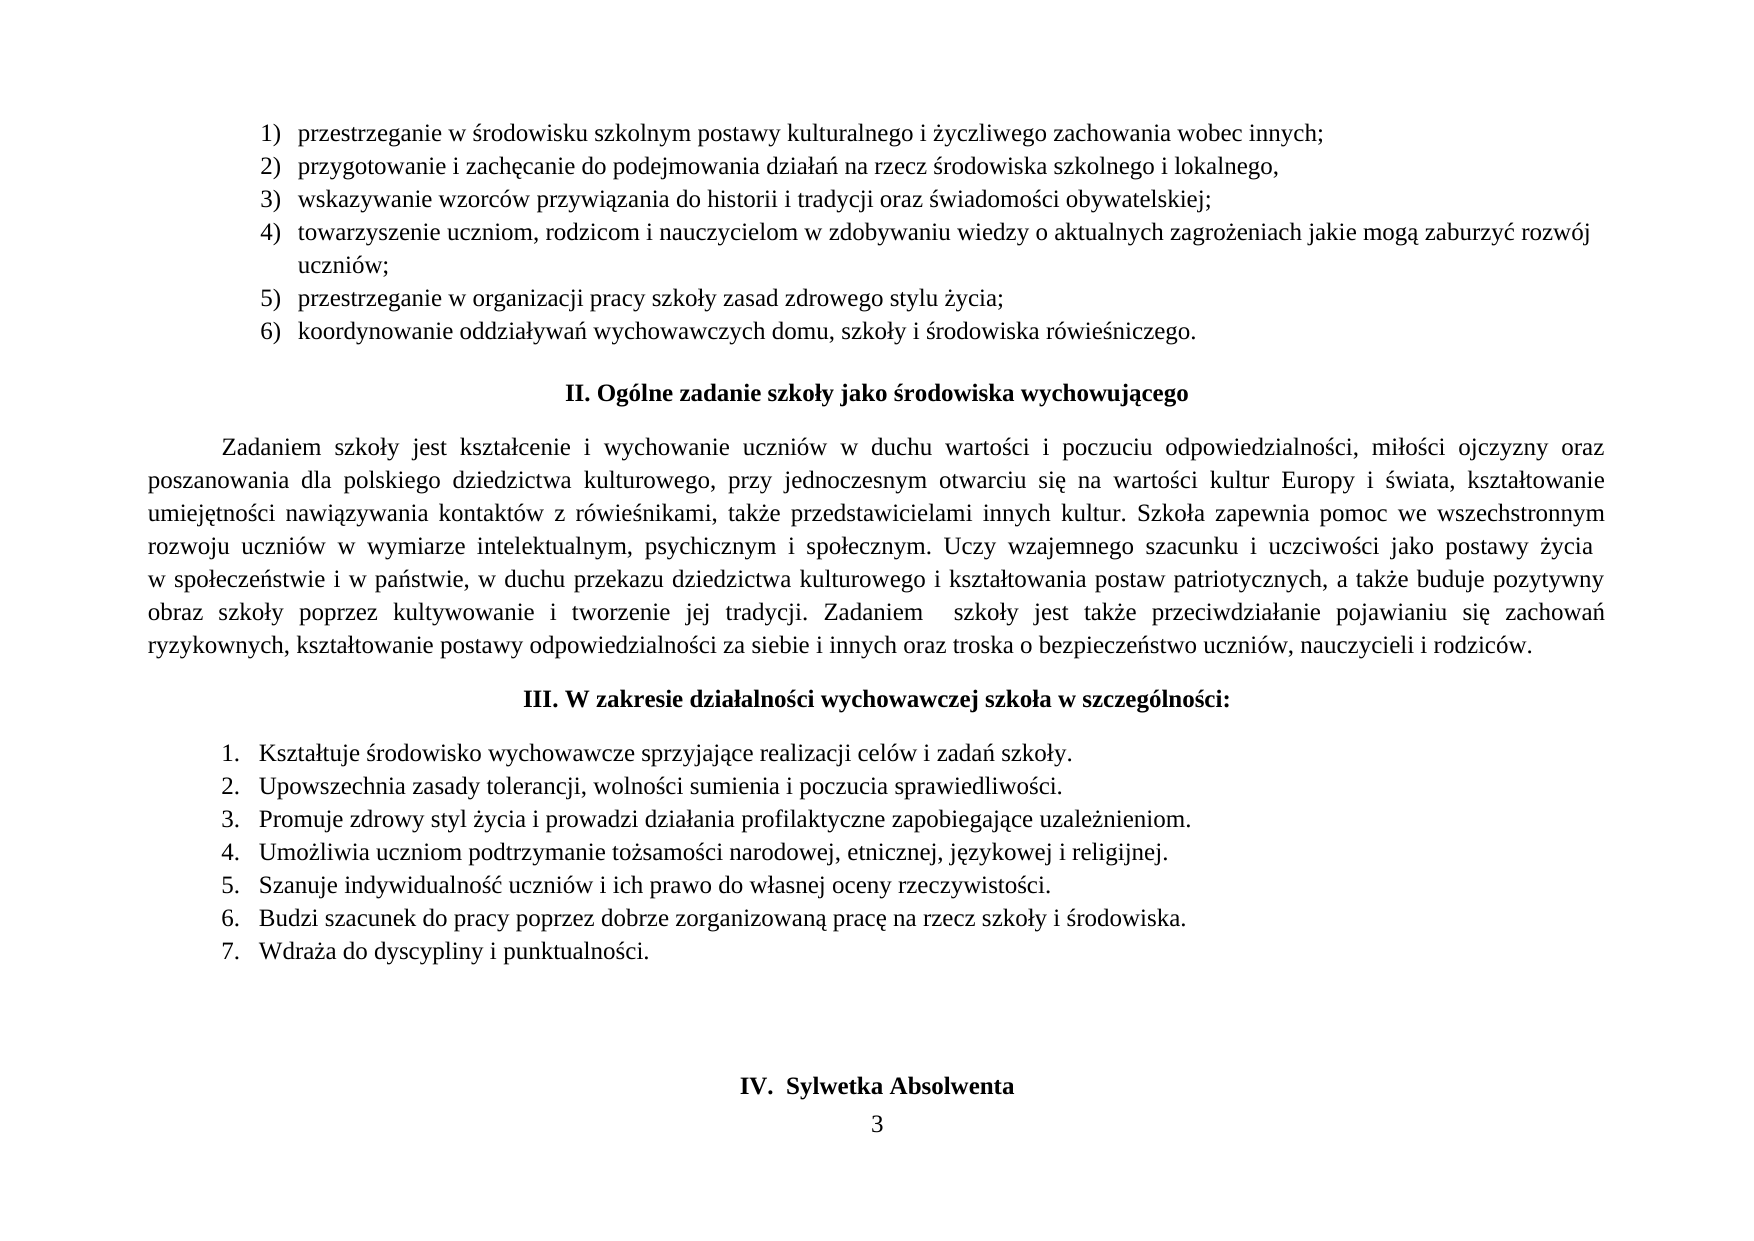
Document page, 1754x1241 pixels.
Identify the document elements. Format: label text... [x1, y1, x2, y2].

list Szanuje indywidualność uczniów i ich prawo do własnej oceny rzeczywistości. [221, 870, 1606, 898]
list Upowszechnia zasady tolerancji, wolności sumienia i poczucia sprawiedliwości. [221, 771, 1606, 799]
text II. Ogólne zadanie szkoły jako środowiska wychowującego [148, 378, 1606, 407]
text IV. Sylwetka Absolwenta [148, 1071, 1606, 1100]
list Kształtuje środowisko wychowawcze sprzyjające realizacji celów i zadań szkoły. [221, 738, 1606, 766]
list wskazywanie wzorców przywiązania do historii i tradycji oraz świadomości obywatelskiej; [260, 184, 1606, 213]
list przestrzeganie w organizacji pracy szkoły zasad zdrowego stylu życia; [260, 283, 1606, 312]
list koordynowanie oddziaływań wychowawczych domu, szkoły i środowiska rówieśniczego. [260, 316, 1606, 345]
list Promuje zdrowy styl życia i prowadzi działania profilaktyczne zapobiegające uzależnieniom. [221, 804, 1606, 832]
text Zadaniem szkoły jest kształcenie i wychowanie uczniów w duchu wartości i poczuciu odpowiedzialności, miłości ojczyzny oraz poszanowania dla polskiego dziedzictwa kulturowego, przy jednoczesnym otwarciu się na wartości kultur Europy i świata, kształtowanie umiejętności nawiązywania kontaktów z rówieśnikami, także przedstawicielami innych kultur. Szkoła zapewnia pomoc we wszechstronnym rozwoju uczniów w wymiarze intelektualnym, psychicznym i społecznym. Uczy wzajemnego szacunku i uczciwości jako postawy życia w społeczeństwie i w państwie, w duchu przekazu dziedzictwa kulturowego i kształtowania postaw patriotycznych, a także buduje pozytywny obraz szkoły poprzez kultywowanie i tworzenie jej tradycji. Zadaniem szkoły jest także przeciwdziałanie pojawianiu się zachowań ryzykownych, kształtowanie postawy odpowiedzialności za siebie i innych oraz troska o bezpieczeństwo uczniów, nauczycieli i rodziców. [148, 432, 1606, 659]
list towarzyszenie uczniom, rodzicom i nauczycielom w zdobywaniu wiedzy o aktualnych zagrożeniach jakie mogą zaburzyć rozwój uczniów; [260, 217, 1606, 279]
text III. W zakresie działalności wychowawczej szkoła w szczególności: [148, 684, 1606, 713]
list przygotowanie i zachęcanie do podejmowania działań na rzecz środowiska szkolnego i lokalnego, [260, 151, 1606, 180]
list Wdraża do dyscypliny i punktualności. [221, 936, 1606, 964]
list Umożliwia uczniom podtrzymanie tożsamości narodowej, etnicznej, językowej i religijnej. [221, 837, 1606, 866]
list przestrzeganie w środowisku szkolnym postawy kulturalnego i życzliwego zachowania wobec innych; [260, 118, 1606, 147]
list Budzi szacunek do pracy poprzez dobrze zorganizowaną pracę na rzecz szkoły i środowiska. [221, 903, 1606, 932]
